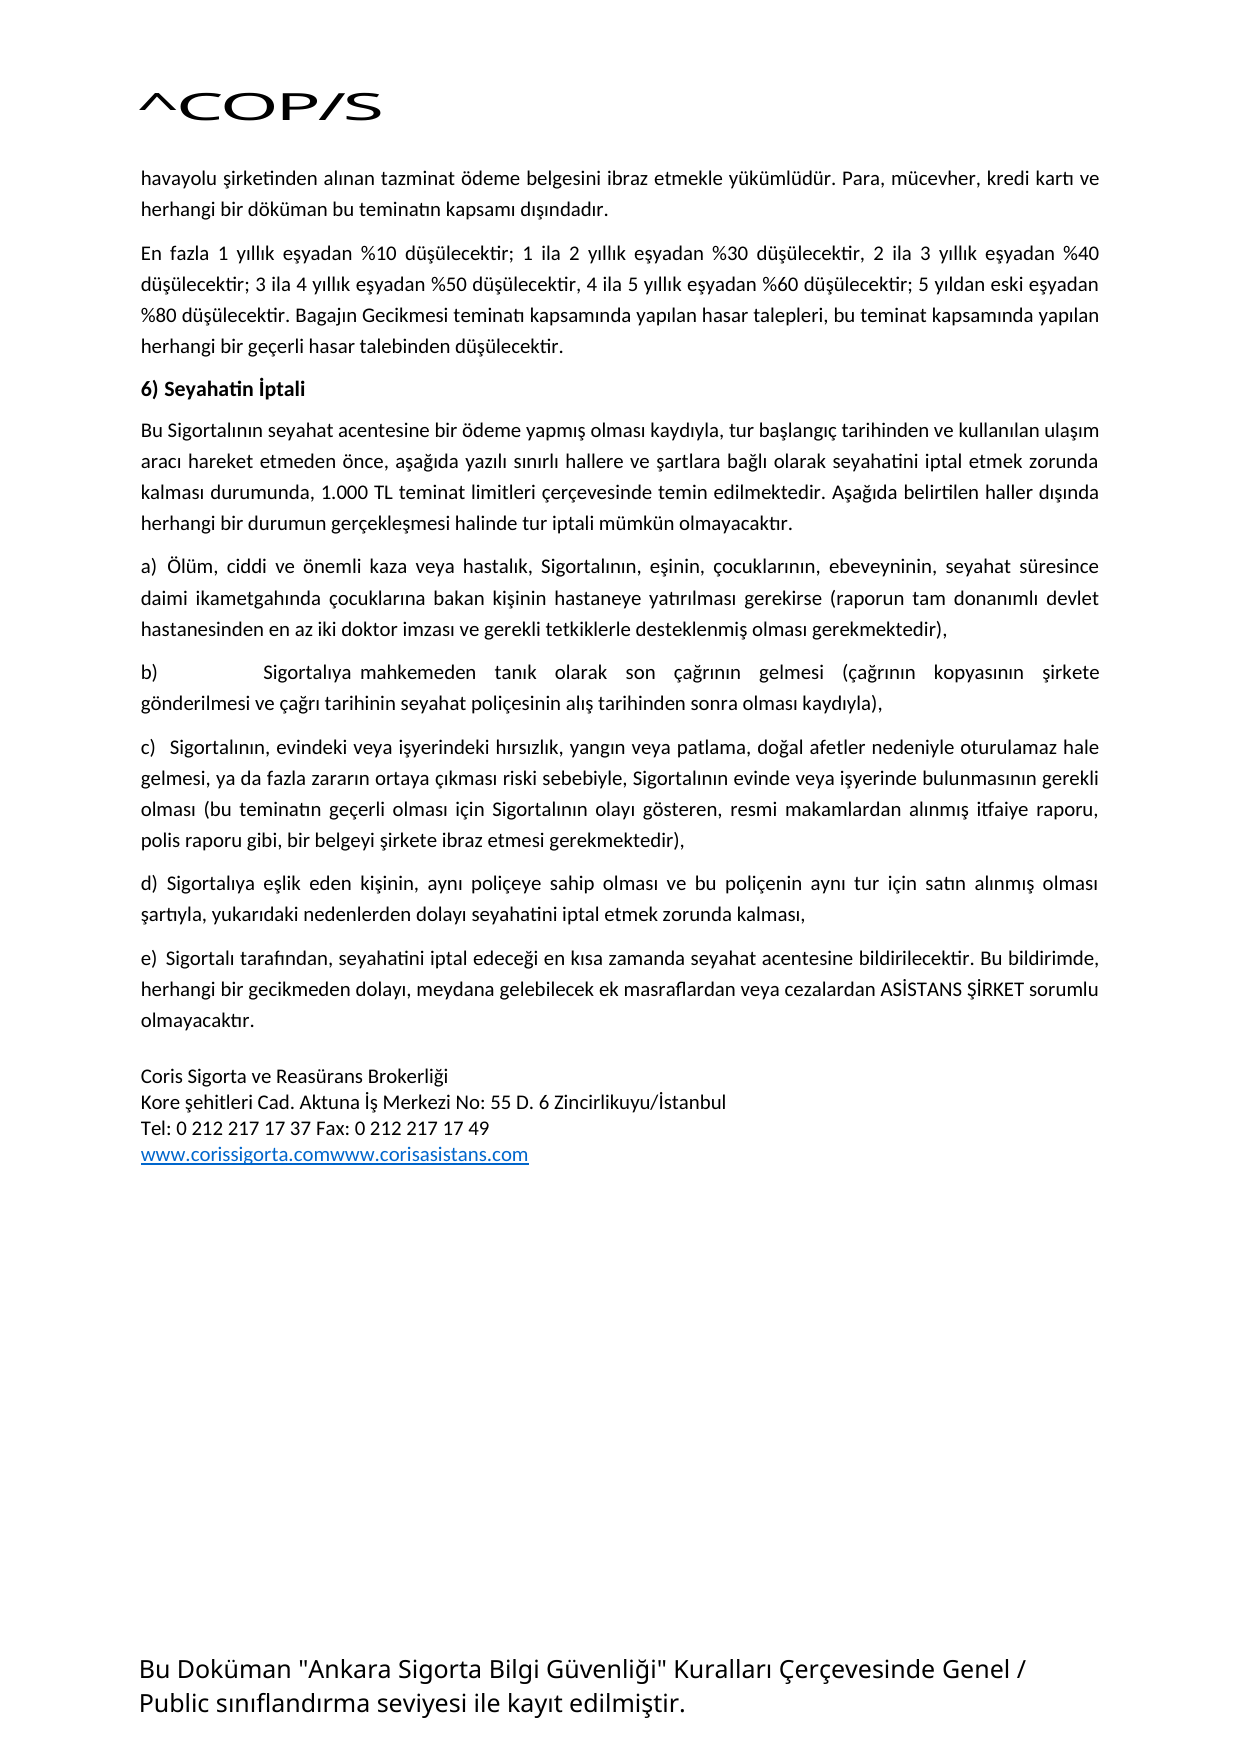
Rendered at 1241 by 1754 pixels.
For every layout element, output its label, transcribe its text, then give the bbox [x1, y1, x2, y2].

text Bu Sigortalının seyahat acentesine bir ödeme yapmış olması kaydıyla, tur başlangıç tarihinden ve kullanılan ulaşım aracı hareket etmeden önce, aşağıda yazılı sınırlı hallere ve şartlara bağlı olarak seyahatini iptal etmek zorunda kalması durumunda, 1.000 TL teminat limitleri çerçevesinde temin edilmektedir. Aşağıda belirtilen haller dışında herhangi bir durumun gerçekleşmesi halinde tur iptali mümkün olmayacaktır. [141, 412, 1101, 537]
text Coris Sigorta ve Reasürans Brokerliği [141, 1063, 1103, 1089]
list Sigortalıya eşlik eden kişinin, aynı poliçeye sahip olması ve bu poliçenin aynı tur için satın alınmış olması şartıyla, yukarıdaki nedenlerden dolayı seyahatini iptal etmek zorunda kalması, [141, 866, 1101, 928]
list Ölüm, ciddi ve önemli kaza veya hastalık, Sigortalının, eşinin, çocuklarının, ebeveyninin, seyahat süresince daimi ikametgahında çocuklarına bakan kişinin hastaneye yatırılması gerekirse (raporun tam donanımlı devlet hastanesinden en az iki doktor imzası ve gerekli tetkiklerle desteklenmiş olması gerekmektedir), [141, 549, 1101, 642]
list Seyahatin İptali [141, 379, 1103, 401]
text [141, 161, 1101, 223]
list Sigortalı tarafından, seyahatini iptal edeceği en kısa zamanda seyahat acentesine bildirilecektir. Bu bildirimde, herhangi bir gecikmeden dolayı, meydana gelebilecek ek masraflardan veya cezalardan ASİSTANS ŞİRKET sorumlu olmayacaktır. [141, 941, 1101, 1034]
text Kore şehitleri Cad. Aktuna İş Merkezi No: 55 D. 6 Zincirlikuyu/İstanbul Tel: 0 212 217 17 37 Fax: 0 212 217 17 49 www.corissigorta.comwww.corisasistans.com [141, 1089, 742, 1167]
list Sigortalının, evindeki veya işyerindeki hırsızlık, yangın veya patlama, doğal afetler nedeniyle oturulamaz hale gelmesi, ya da fazla zararın ortaya çıkması riski sebebiyle, Sigortalının evinde veya işyerinde bulunmasının gerekli olması (bu teminatın geçerli olması için Sigortalının olayı gösteren, resmi makamlardan alınmış itfaiye raporu, polis raporu gibi, bir belgeyi şirkete ibraz etmesi gerekmektedir), [141, 729, 1101, 853]
text En fazla 1 yıllık eşyadan %10 düşülecektir; 1 ila 2 yıllık eşyadan %30 düşülecektir, 2 ila 3 yıllık eşyadan %40 düşülecektir; 3 ila 4 yıllık eşyadan %50 düşülecektir, 4 ila 5 yıllık eşyadan %60 düşülecektir; 5 yıldan eski eşyadan %80 düşülecektir. Bagajın Gecikmesi teminatı kapsamında yapılan hasar talepleri, bu teminat kapsamında yapılan herhangi bir geçerli hasar talebinden düşülecektir. [141, 235, 1101, 359]
list Sigortalıya mahkemeden tanık olarak son çağrının gelmesi (çağrının kopyasının şirkete gönderilmesi ve çağrı tarihinin seyahat poliçesinin alış tarihinden sonra olması kaydıyla), [141, 655, 1101, 717]
